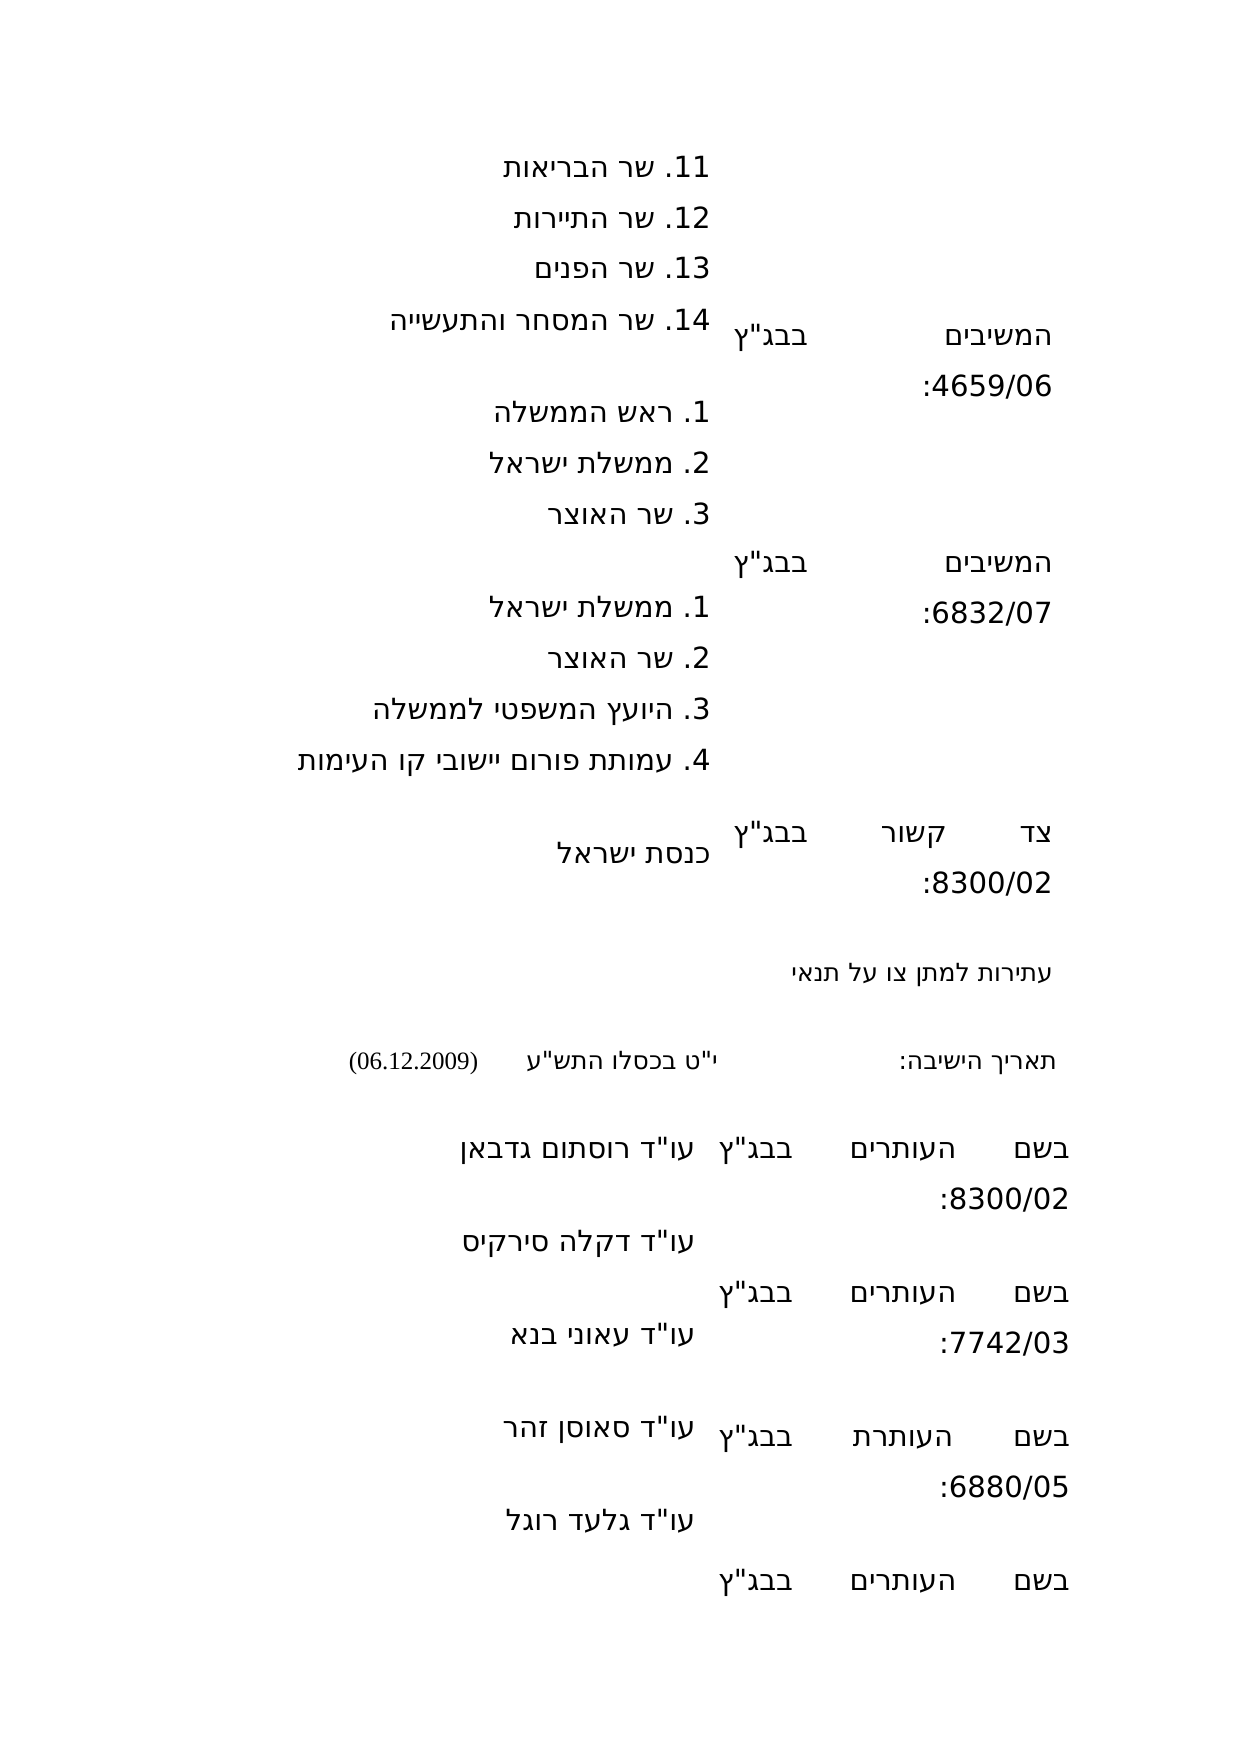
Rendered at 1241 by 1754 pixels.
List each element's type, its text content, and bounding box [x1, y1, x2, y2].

table_header י"ט בכסלו התש"ע [489, 1046, 729, 1088]
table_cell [722, 150, 1064, 913]
table_header (06.12.2009) [179, 1046, 489, 1088]
table_header תאריך הישיבה: [729, 1046, 1068, 1088]
table_header עתירות למתן צו על תנאי [519, 959, 1064, 1001]
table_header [179, 1131, 707, 1597]
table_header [707, 1131, 1081, 1597]
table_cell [176, 150, 722, 913]
